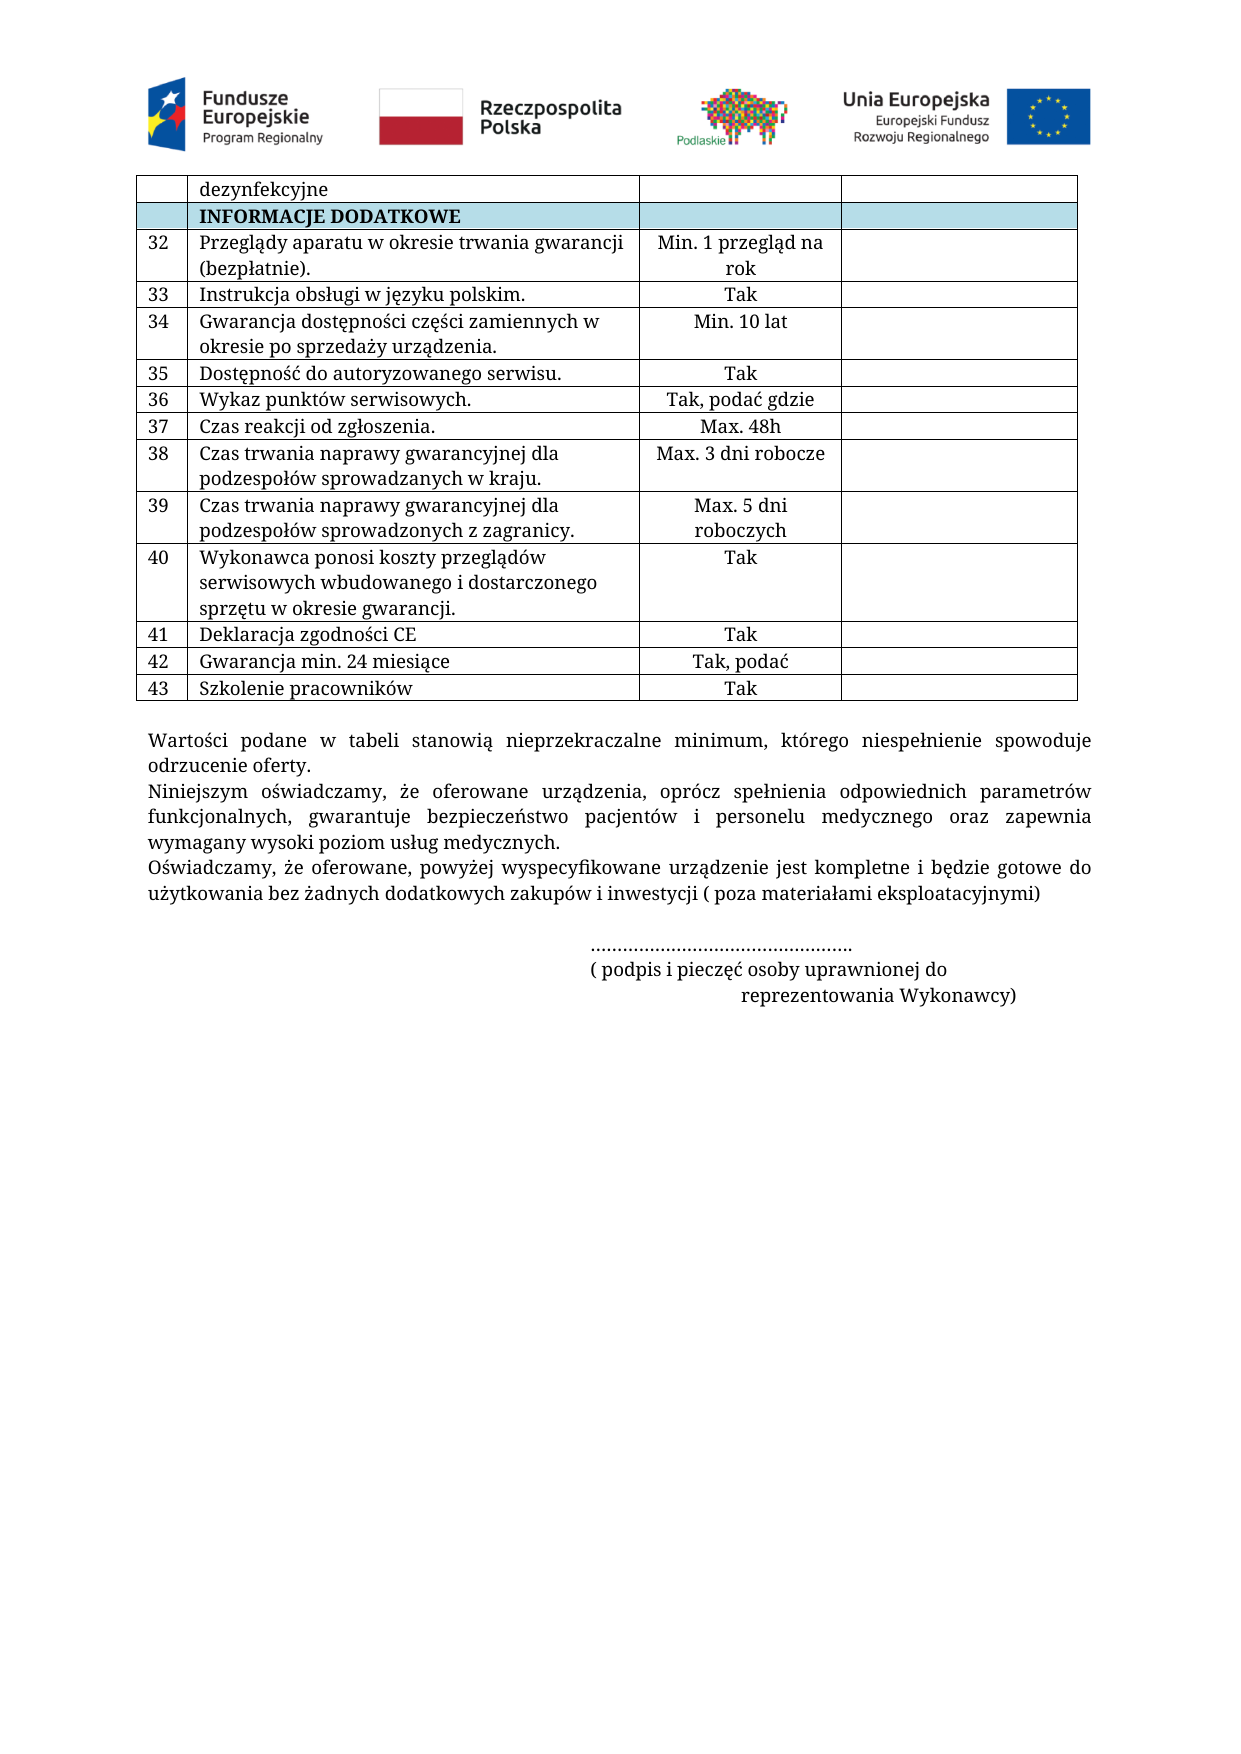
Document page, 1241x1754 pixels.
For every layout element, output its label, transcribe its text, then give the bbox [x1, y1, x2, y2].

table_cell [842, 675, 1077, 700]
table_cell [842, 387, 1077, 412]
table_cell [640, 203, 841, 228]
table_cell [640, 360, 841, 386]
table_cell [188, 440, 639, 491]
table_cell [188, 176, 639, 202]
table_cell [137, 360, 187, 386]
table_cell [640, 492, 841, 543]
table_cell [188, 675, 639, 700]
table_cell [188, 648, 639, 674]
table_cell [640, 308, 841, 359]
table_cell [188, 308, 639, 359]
picture [147, 73, 1093, 152]
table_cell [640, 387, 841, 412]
text Niniejszym oświadczamy, że oferowane urządzenia, oprócz spełnienia odpowiednich parametrów funkcjonalnych, gwarantuje bezpieczeństwo pacjentów i personelu medycznego oraz zapewnia wymagany wysoki poziom usług medycznych. [148, 778, 1093, 854]
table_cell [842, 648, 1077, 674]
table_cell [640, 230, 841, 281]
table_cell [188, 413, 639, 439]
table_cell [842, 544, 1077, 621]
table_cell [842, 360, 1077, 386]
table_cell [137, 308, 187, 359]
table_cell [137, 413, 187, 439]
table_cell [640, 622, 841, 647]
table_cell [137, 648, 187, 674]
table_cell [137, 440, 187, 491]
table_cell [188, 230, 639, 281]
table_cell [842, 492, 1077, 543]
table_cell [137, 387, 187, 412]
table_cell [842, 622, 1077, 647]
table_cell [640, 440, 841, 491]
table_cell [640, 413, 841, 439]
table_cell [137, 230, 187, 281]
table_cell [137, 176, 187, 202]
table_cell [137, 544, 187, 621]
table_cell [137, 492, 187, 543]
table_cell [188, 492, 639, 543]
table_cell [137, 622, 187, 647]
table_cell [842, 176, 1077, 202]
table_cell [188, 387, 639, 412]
text …………………………………………. [148, 931, 1093, 957]
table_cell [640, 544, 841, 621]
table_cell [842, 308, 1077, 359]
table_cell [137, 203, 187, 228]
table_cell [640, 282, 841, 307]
text Wartości podane w tabeli stanowią nieprzekraczalne minimum, którego niespełnienie spowoduje odrzucenie oferty. [148, 727, 1093, 778]
text ( podpis i pieczęć osoby uprawnionej do reprezentowania Wykonawcy) [148, 957, 1093, 1008]
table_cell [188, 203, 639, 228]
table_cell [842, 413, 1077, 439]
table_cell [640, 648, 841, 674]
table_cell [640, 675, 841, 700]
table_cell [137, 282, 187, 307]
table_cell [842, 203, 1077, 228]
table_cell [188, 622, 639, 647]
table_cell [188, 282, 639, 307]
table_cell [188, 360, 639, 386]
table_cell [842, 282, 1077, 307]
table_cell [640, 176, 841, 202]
text Oświadczamy, że oferowane, powyżej wyspecyfikowane urządzenie jest kompletne i będzie gotowe do użytkowania bez żadnych dodatkowych zakupów i inwestycji ( poza materiałami eksploatacyjnymi) [148, 854, 1093, 906]
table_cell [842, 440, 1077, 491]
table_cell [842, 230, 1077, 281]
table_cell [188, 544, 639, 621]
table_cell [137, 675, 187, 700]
